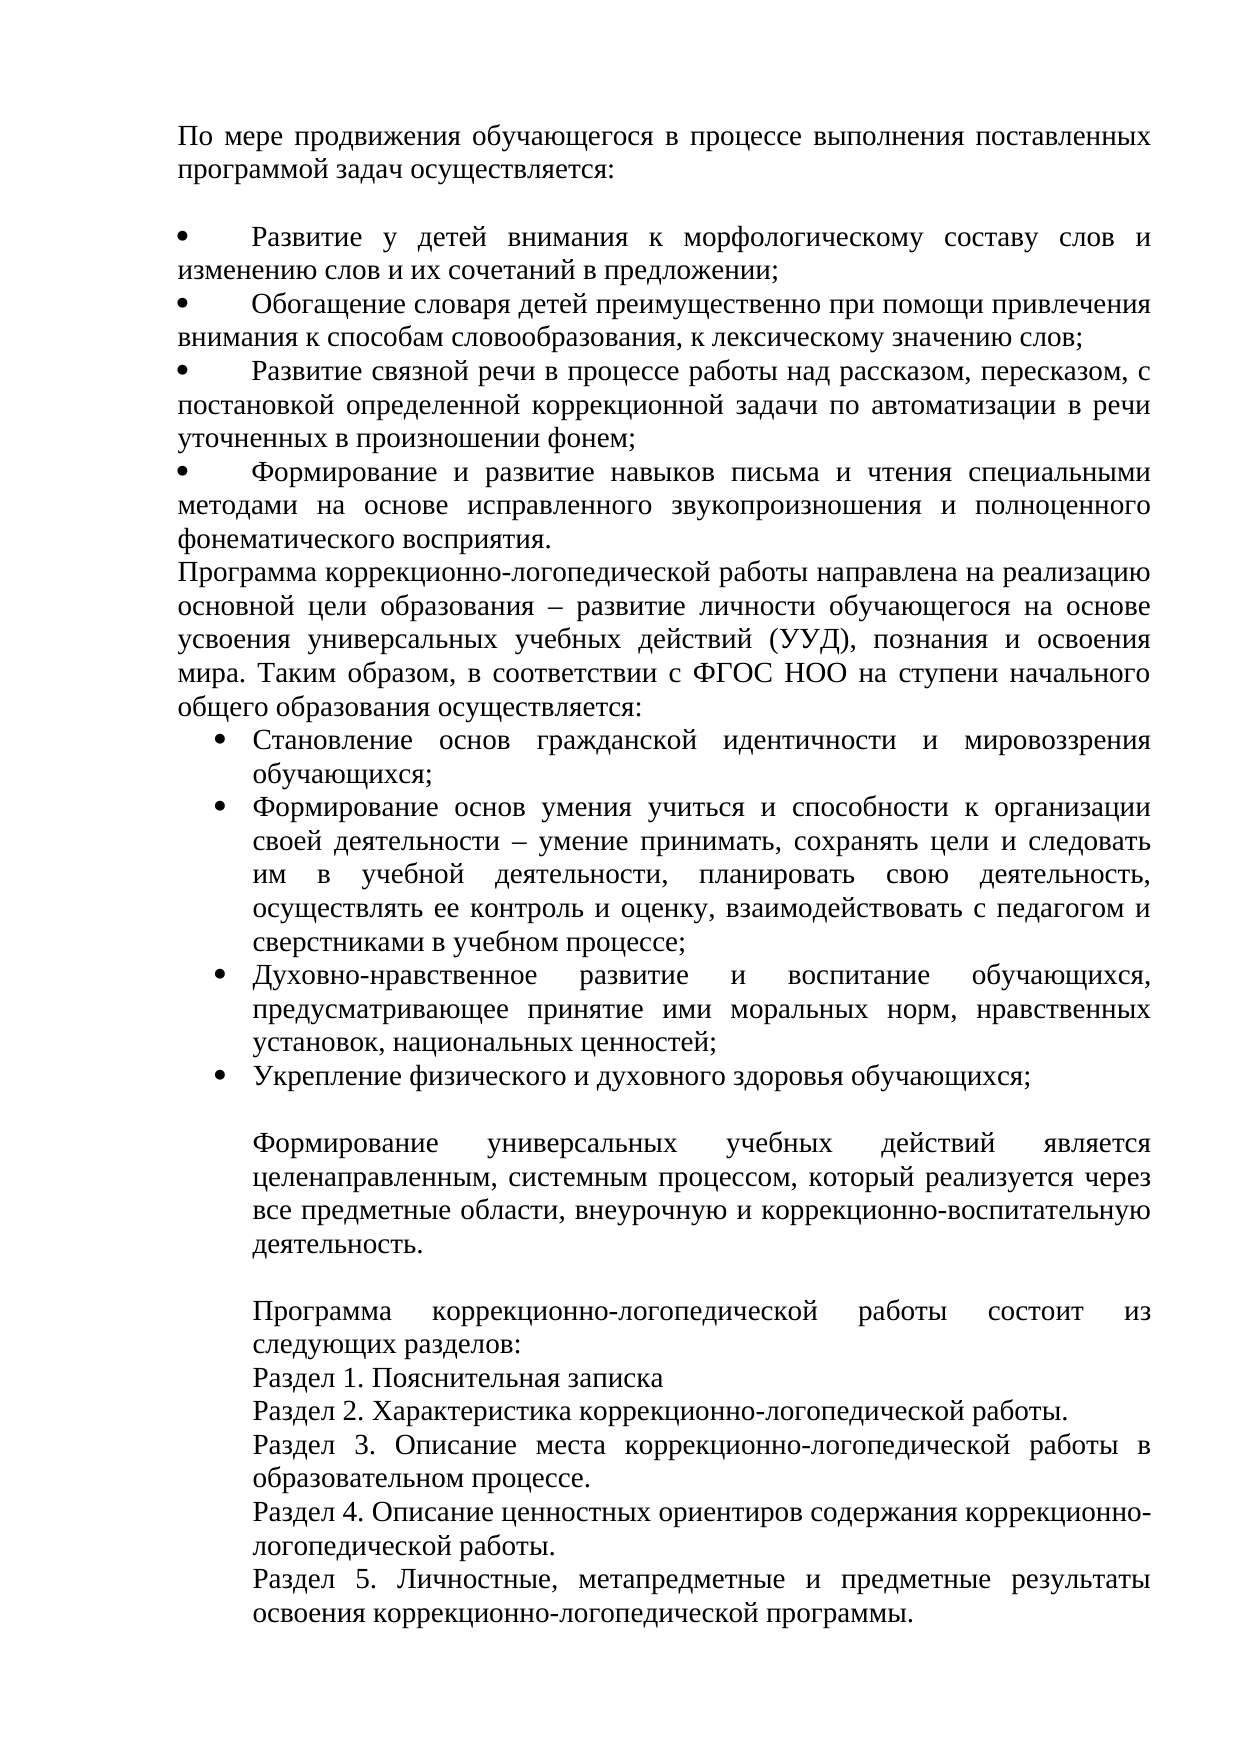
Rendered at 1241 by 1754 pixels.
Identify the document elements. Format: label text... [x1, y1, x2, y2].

list Формирование основ умения учиться и способности к организации своей деятельности – умение принимать, сохранять цели и следовать им в учебной деятельности, планировать свою деятельность, осуществлять ее контроль и оценку, взаимодействовать с педагогом и сверстниками в учебном процессе; [215, 789, 1152, 957]
list Укрепление физического и духовного здоровья обучающихся; [215, 1058, 1152, 1092]
list Формирование и развитие навыков письма и чтения специальными методами на основе исправленного звукопроизношения и полноценного фонематического восприятия. [177, 454, 1152, 554]
list Формирование универсальных учебных действий является целенаправленным, системным процессом, который реализуется через все предметные области, внеурочную и коррекционно-воспитательную деятельность. [252, 1125, 1152, 1259]
list Раздел 5. Личностные, метапредметные и предметные результаты освоения коррекционно-логопедической программы. [252, 1561, 1152, 1628]
text Программа коррекционно-логопедической работы направлена на реализацию основной цели образования – развитие личности обучающегося на основе усвоения универсальных учебных действий (УУД), познания и освоения мира. Таким образом, в соответствии с ФГОС НОО на ступени начального общего образования осуществляется: [177, 554, 1152, 722]
list Развитие связной речи в процессе работы над рассказом, пересказом, с постановкой определенной коррекционной задачи по автоматизации в речи уточненных в произношении фонем; [177, 353, 1152, 454]
list Программа коррекционно-логопедической работы состоит из следующих разделов: [252, 1293, 1152, 1360]
list Становление основ гражданской идентичности и мировоззрения обучающихся; [215, 722, 1152, 789]
list По мере продвижения обучающегося в процессе выполнения поставленных программой задач осуществляется: [177, 118, 1152, 185]
list Раздел 3. Описание места коррекционно-логопедической работы в образовательном процессе. [252, 1427, 1152, 1494]
list Раздел 2. Характеристика коррекционно-логопедической работы. [252, 1393, 1152, 1427]
list Раздел 4. Описание ценностных ориентиров содержания коррекционно-логопедической работы. [252, 1494, 1152, 1561]
list Развитие у детей внимания к морфологическому составу слов и изменению слов и их сочетаний в предложении; [177, 219, 1152, 286]
list Обогащение словаря детей преимущественно при помощи привлечения внимания к способам словообразования, к лексическому значению слов; [177, 286, 1152, 353]
list Духовно-нравственное развитие и воспитание обучающихся, предусматривающее принятие ими моральных норм, нравственных установок, национальных ценностей; [215, 957, 1152, 1058]
list Раздел 1. Пояснительная записка [252, 1360, 1152, 1393]
